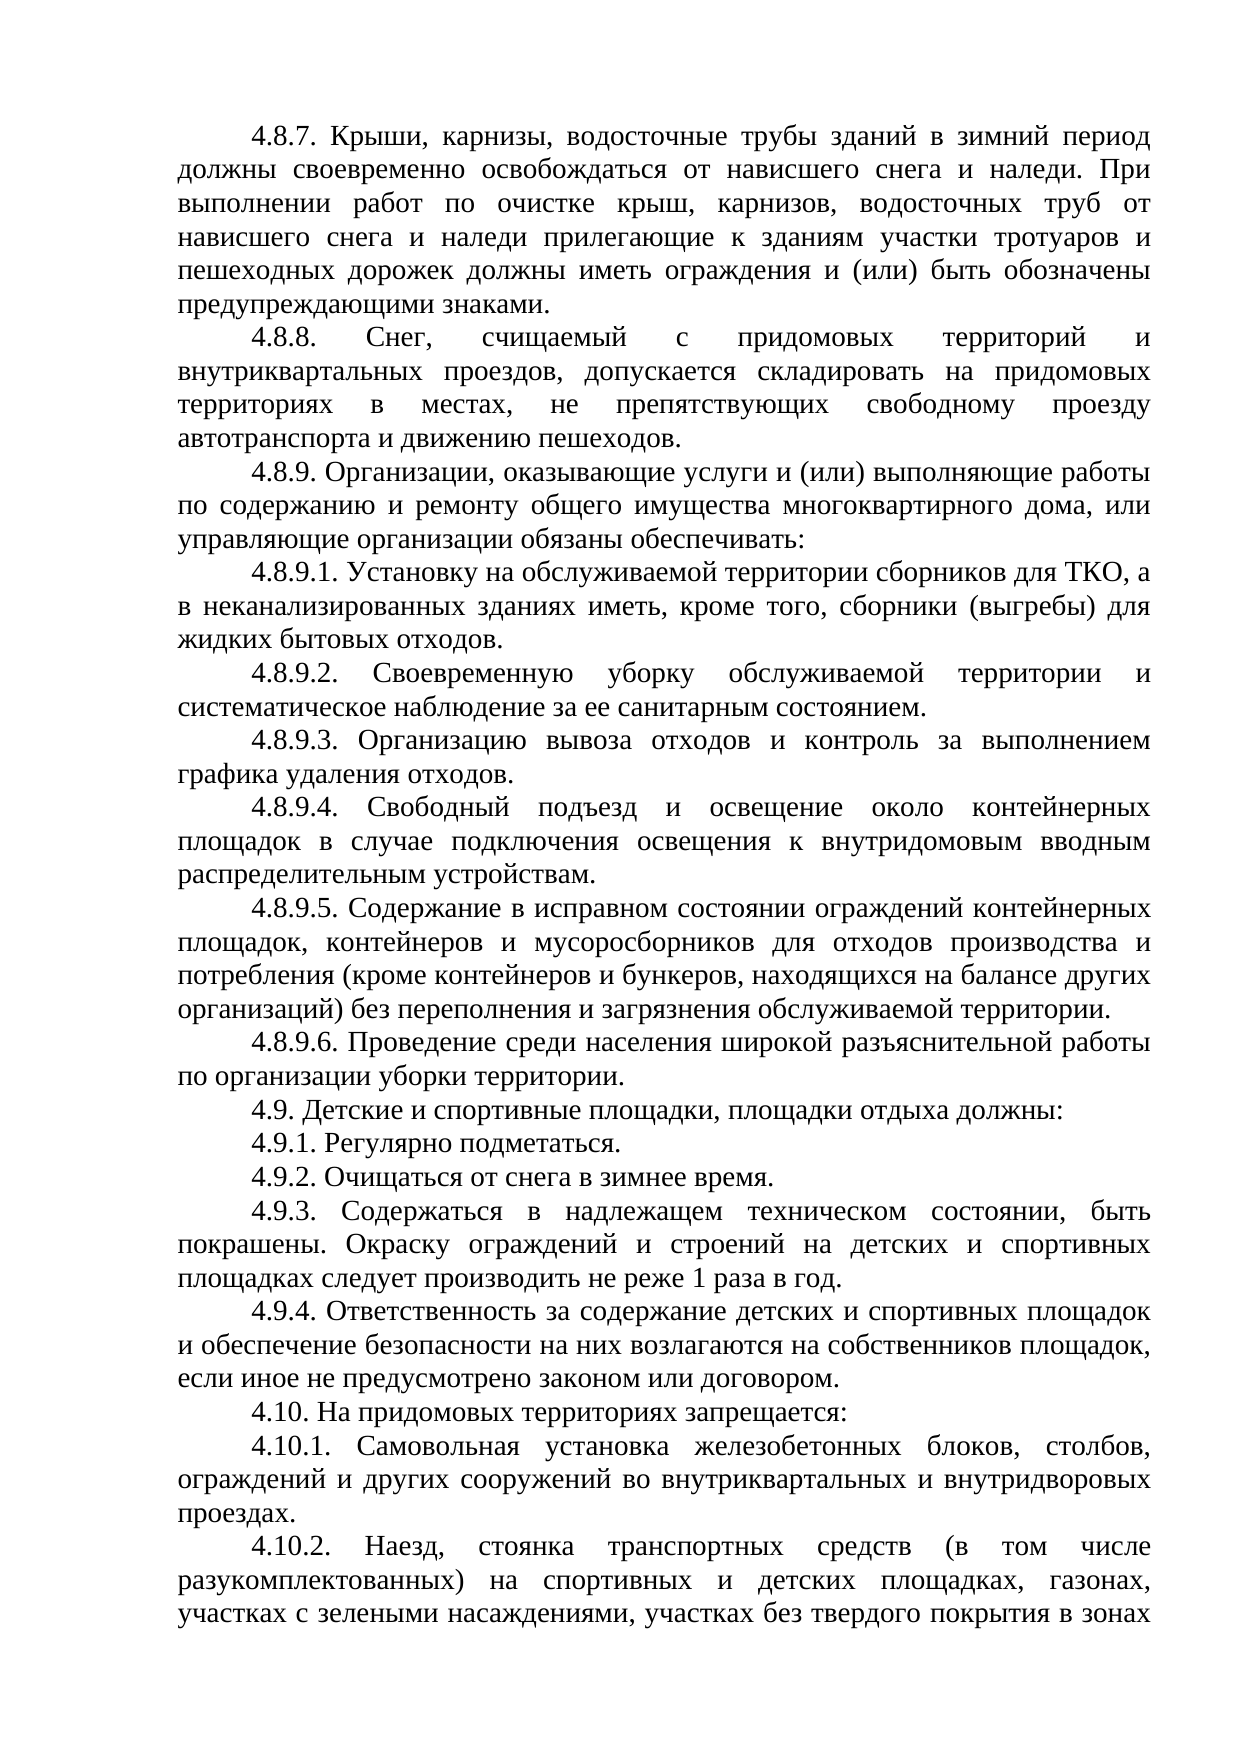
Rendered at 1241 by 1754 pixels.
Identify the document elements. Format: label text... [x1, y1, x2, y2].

text 4.10. На придомовых территориях запрещается: [177, 1394, 1152, 1428]
text 4.9.1. Регулярно подметаться. [177, 1125, 1152, 1159]
text 4.9.3. Содержаться в надлежащем техническом состоянии, быть покрашены. Окраску ограждений и строений на детских и спортивных площадках следует производить не реже 1 раза в год. [177, 1193, 1152, 1293]
text 4.8.9. Организации, оказывающие услуги и (или) выполняющие работы по содержанию и ремонту общего имущества многоквартирного дома, или управляющие организации обязаны обеспечивать: [177, 454, 1152, 554]
text 4.9.2. Очищаться от снега в зимнее время. [177, 1159, 1152, 1193]
text 4.8.9.6. Проведение среди населения широкой разъяснительной работы по организации уборки территории. [177, 1024, 1152, 1092]
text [177, 1528, 1152, 1629]
text 4.10.1. Самовольная установка железобетонных блоков, столбов, ограждений и других сооружений во внутриквартальных и внутридворовых проездах. [177, 1428, 1152, 1528]
text 4.8.9.3. Организацию вывоза отходов и контроль за выполнением графика удаления отходов. [177, 722, 1152, 789]
text 4.8.9.4. Свободный подъезд и освещение около контейнерных площадок в случае подключения освещения к внутридомовым вводным распределительным устройствам. [177, 789, 1152, 890]
text 4.8.9.2. Своевременную уборку обслуживаемой территории и систематическое наблюдение за ее санитарным состоянием. [177, 655, 1152, 722]
text 4.8.7. Крыши, карнизы, водосточные трубы зданий в зимний период должны своевременно освобождаться от нависшего снега и наледи. При выполнении работ по очистке крыш, карнизов, водосточных труб от нависшего снега и наледи прилегающие к зданиям участки тротуаров и пешеходных дорожек должны иметь ограждения и (или) быть обозначены предупреждающими знаками. [177, 118, 1152, 319]
text 4.9. Детские и спортивные площадки, площадки отдыха должны: [177, 1092, 1152, 1125]
text 4.8.9.5. Содержание в исправном состоянии ограждений контейнерных площадок, контейнеров и мусоросборников для отходов производства и потребления (кроме контейнеров и бункеров, находящихся на балансе других организаций) без переполнения и загрязнения обслуживаемой территории. [177, 890, 1152, 1024]
text 4.8.9.1. Установку на обслуживаемой территории сборников для ТКО, а в неканализированных зданиях иметь, кроме того, сборники (выгребы) для жидких бытовых отходов. [177, 554, 1152, 655]
text 4.9.4. Ответственность за содержание детских и спортивных площадок и обеспечение безопасности на них возлагаются на собственников площадок, если иное не предусмотрено законом или договором. [177, 1293, 1152, 1394]
text 4.8.8. Снег, счищаемый с придомовых территорий и внутриквартальных проездов, допускается складировать на придомовых территориях в местах, не препятствующих свободному проезду автотранспорта и движению пешеходов. [177, 319, 1152, 454]
